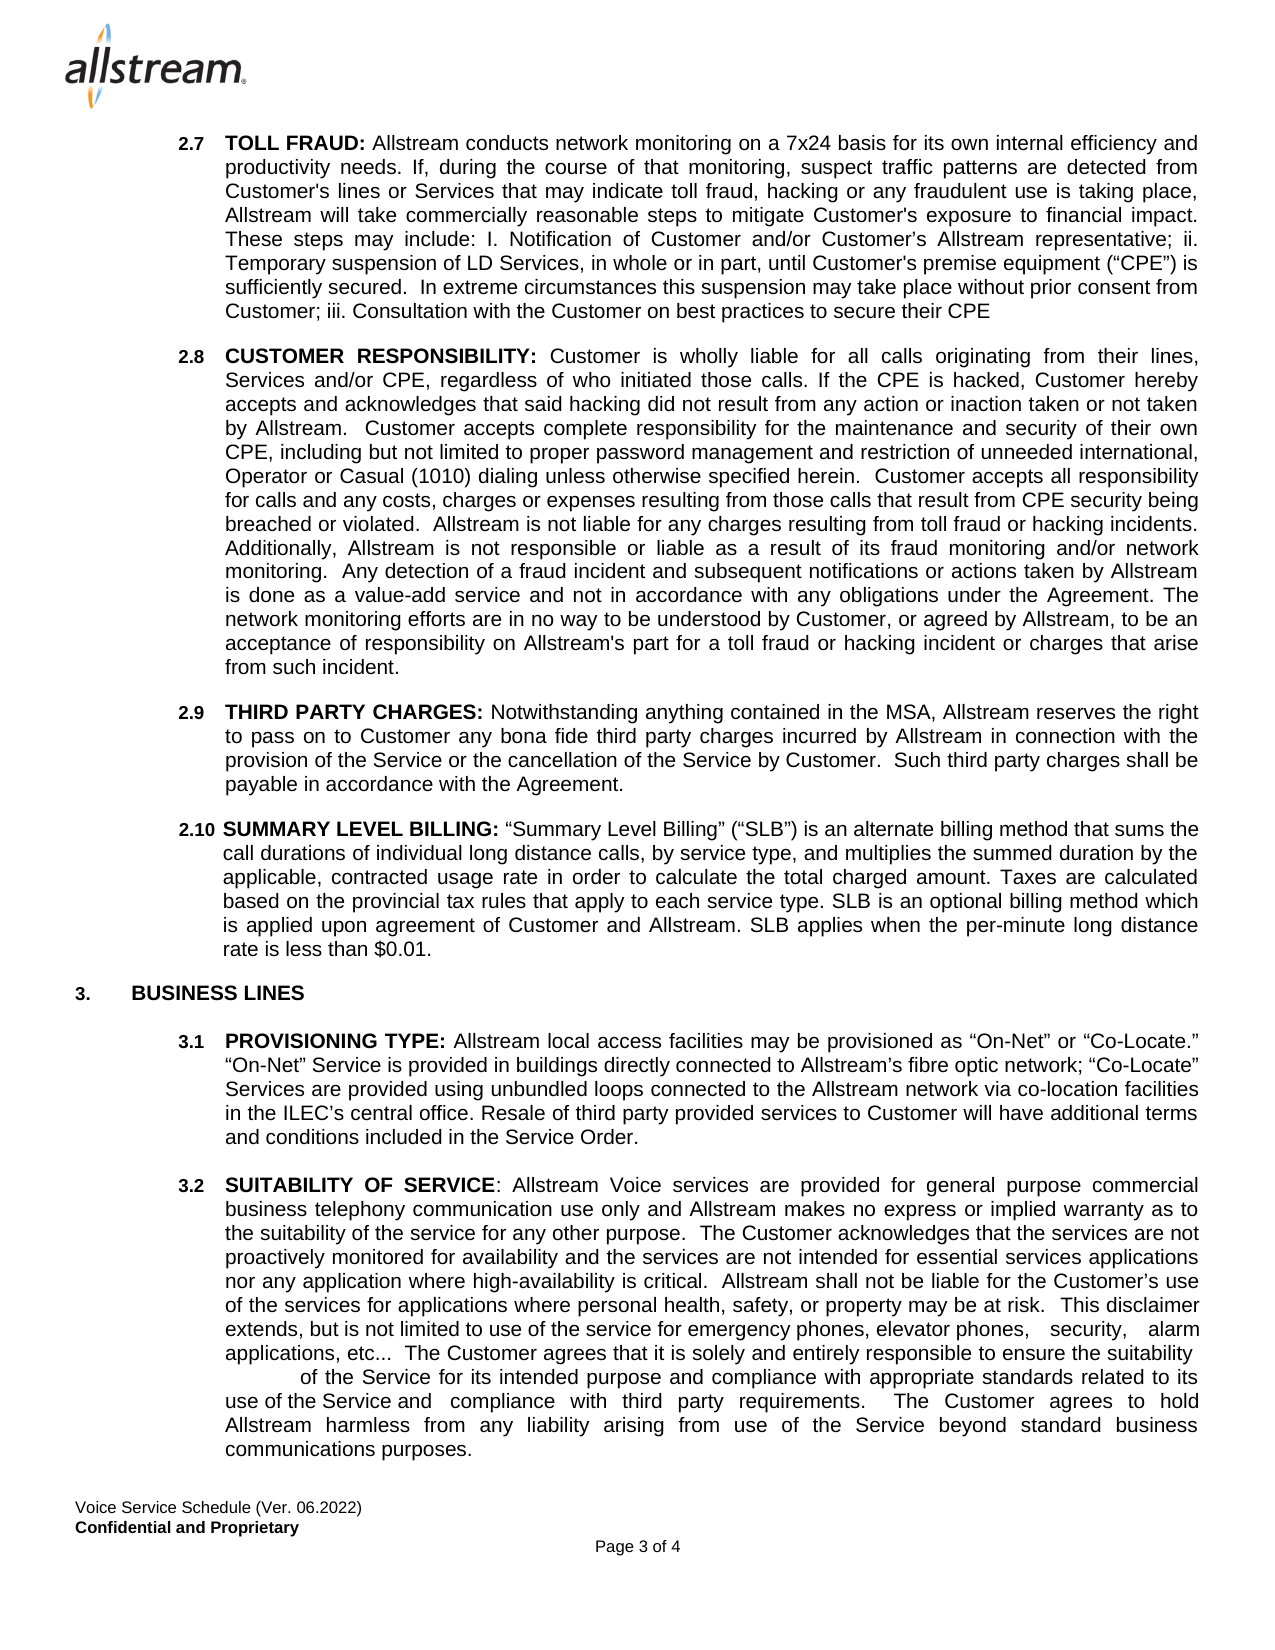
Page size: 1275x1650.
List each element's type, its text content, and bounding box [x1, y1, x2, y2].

list SUITABILITY OF SERVICE: Allstream Voice services are provided for general purpose commercial business telephony communication use only and Allstream makes no express or implied warranty as to the suitability of the service for any other purpose. The Customer acknowledges that the services are not proactively monitored for availability and the services are not intended for essential services applications nor any application where high-availability is critical. Allstream shall not be liable for the Customer’s use of the services for applications where personal health, safety, or property may be at risk. This disclaimer extends, but is not limited to use of the service for emergency phones, elevator phones, security, alarm applications, etc... The Customer agrees that it is solely and entirely responsible to ensure the suitability of the Service for its intended purpose and compliance with appropriate standards related to its use of the Service and compliance with third party requirements. The Customer agrees to hold Allstream harmless from any liability arising from use of the Service beyond standard business communications purposes. [178, 1173, 1200, 1460]
list SUMMARY LEVEL BILLING: “Summary Level Billing” (“SLB”) is an alternate billing method that sums the call durations of individual long distance calls, by service type, and multiplies the summed duration by the applicable, contracted usage rate in order to calculate the total charged amount. Taxes are calculated based on the provincial tax rules that apply to each service type. SLB is an optional billing method which is applied upon agreement of Customer and Allstream. SLB applies when the per-minute long distance rate is less than $0.01. [178, 817, 1200, 960]
picture [58, 20, 248, 112]
list CUSTOMER RESPONSIBILITY: Customer is wholly liable for all calls originating from their lines, Services and/or CPE, regardless of who initiated those calls. If the CPE is hacked, Customer hereby accepts and acknowledges that said hacking did not result from any action or inaction taken or not taken by Allstream. Customer accepts complete responsibility for the maintenance and security of their own CPE, including but not limited to proper password management and restriction of unneeded international, Operator or Casual (1010) dialing unless otherwise specified herein. Customer accepts all responsibility for calls and any costs, charges or expenses resulting from those calls that result from CPE security being breached or violated. Allstream is not liable for any charges resulting from toll fraud or hacking incidents. Additionally, Allstream is not responsible or liable as a result of its fraud monitoring and/or network monitoring. Any detection of a fraud incident and subsequent notifications or actions taken by Allstream is done as a value-add service and not in accordance with any obligations under the Agreement. The network monitoring efforts are in no way to be understood by Customer, or agreed by Allstream, to be an acceptance of responsibility on Allstream's part for a toll fraud or hacking incident or charges that arise from such incident. [178, 344, 1200, 679]
list PROVISIONING TYPE: Allstream local access facilities may be provisioned as “On-Net” or “Co-Locate.” “On-Net” Service is provided in buildings directly connected to Allstream’s fibre optic network; “Co-Locate” Services are provided using unbundled loops connected to the Allstream network via co-location facilities in the ILEC’s central office. Resale of third party provided services to Customer will have additional terms and conditions included in the Service Order. [178, 1029, 1200, 1149]
list TOLL FRAUD: Allstream conducts network monitoring on a 7x24 basis for its own internal efficiency and productivity needs. If, during the course of that monitoring, suspect traffic patterns are detected from Customer's lines or Services that may indicate toll fraud, hacking or any fraudulent use is taking place, Allstream will take commercially reasonable steps to mitigate Customer's exposure to financial impact. These steps may include: I. Notification of Customer and/or Customer’s Allstream representative; ii. Temporary suspension of LD Services, in whole or in part, until Customer's premise equipment (“CPE”) is sufficiently secured. In extreme circumstances this suspension may take place without prior consent from Customer; iii. Consultation with the Customer on best practices to secure their CPE [178, 131, 1200, 323]
list THIRD PARTY CHARGES: Notwithstanding anything contained in the MSA, Allstream reserves the right to pass on to Customer any bona fide third party charges incurred by Allstream in connection with the provision of the Service or the cancellation of the Service by Customer. Such third party charges shall be payable in accordance with the Agreement. [178, 700, 1200, 796]
list BUSINESS LINES [75, 981, 1200, 1005]
